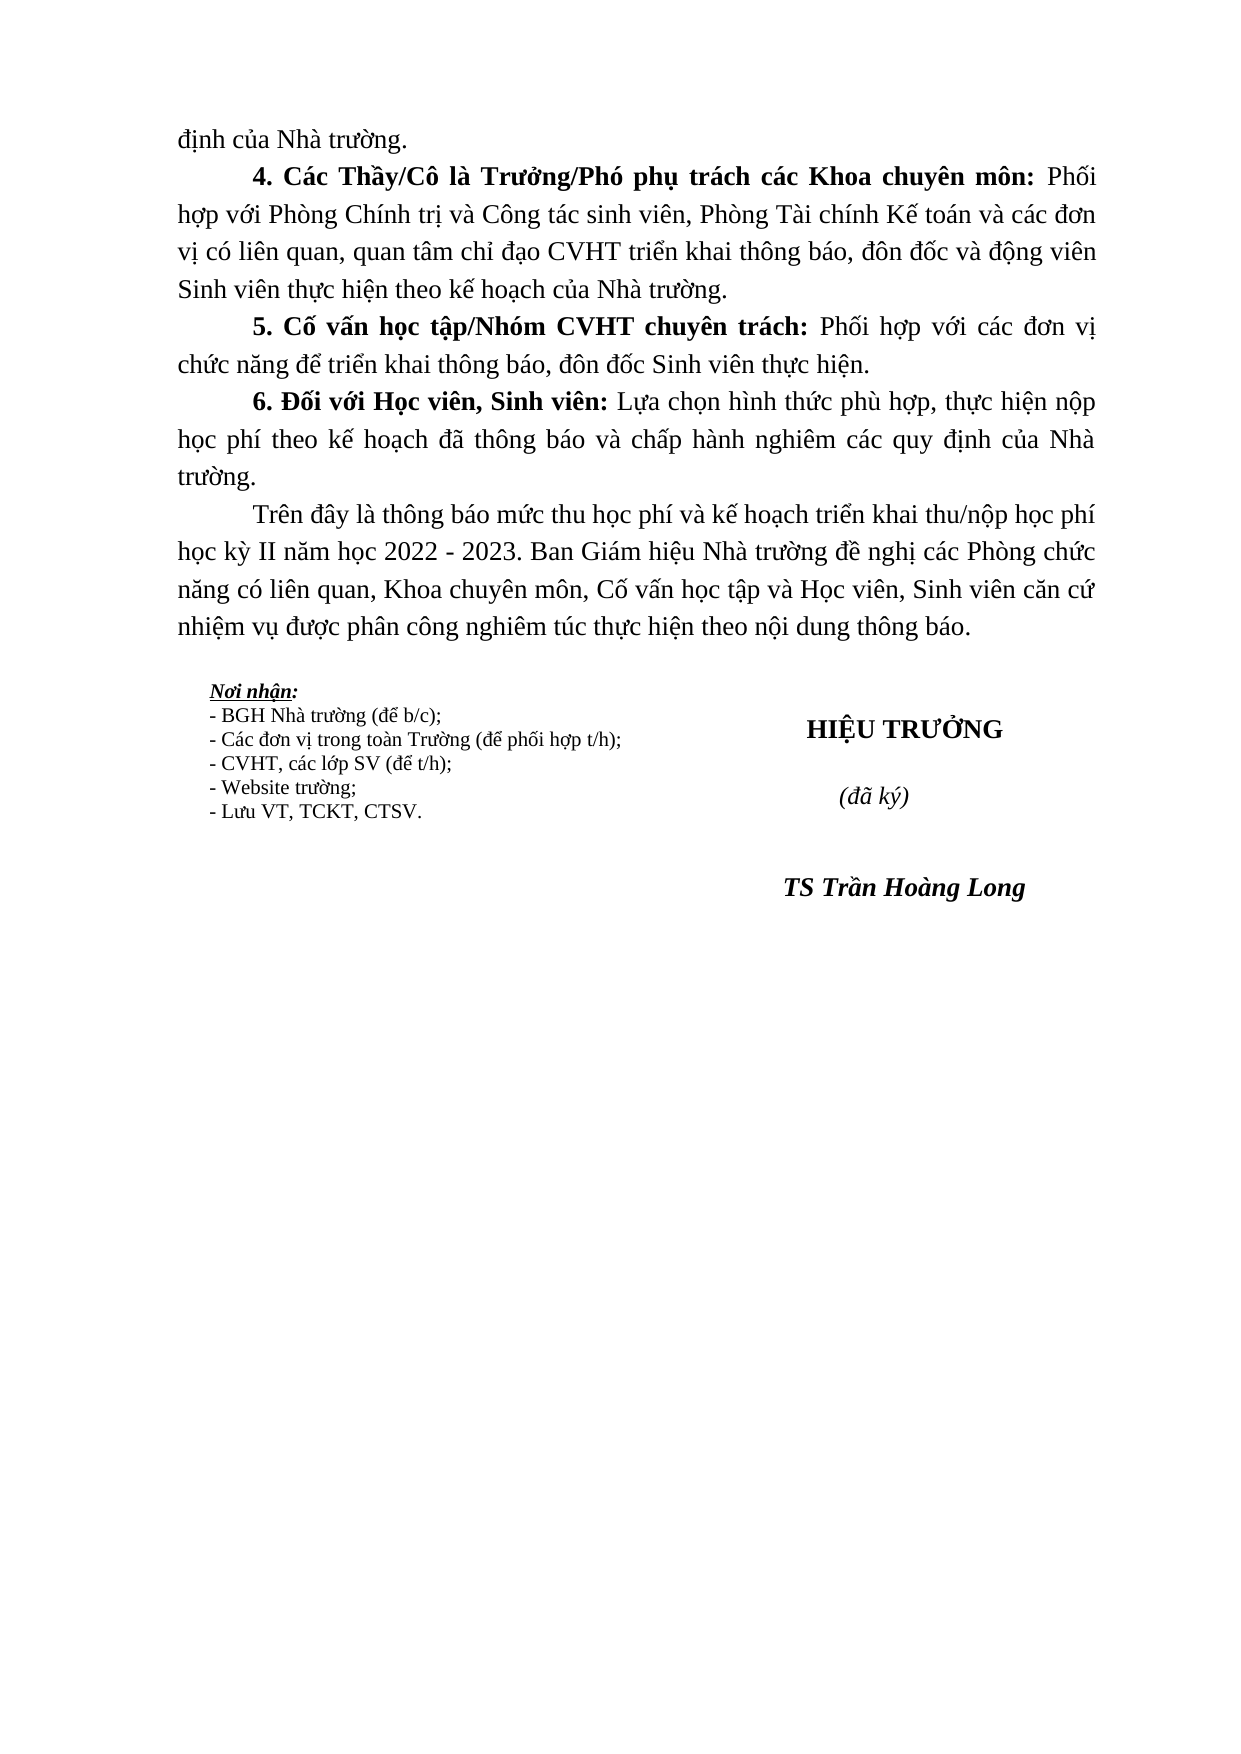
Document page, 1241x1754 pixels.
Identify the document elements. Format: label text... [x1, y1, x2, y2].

text 4. Các Thầy/Cô là Trưởng/Phó phụ trách các Khoa chuyên môn: Phối hợp với Phòng Chính trị và Công tác sinh viên, Phòng Tài chính Kế toán và các đơn vị có liên quan, quan tâm chỉ đạo CVHT triển khai thông báo, đôn đốc và động viên Sinh viên thực hiện theo kế hoạch của Nhà trường. [177, 156, 1097, 306]
table_header HIỆU TRƯỞNG (đã ký) TS Trần Hoàng Long [646, 681, 1104, 939]
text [177, 118, 1097, 156]
text 6. Đối với Học viên, Sinh viên: Lựa chọn hình thức phù hợp, thực hiện nộp học phí theo kế hoạch đã thông báo và chấp hành nghiêm các quy định của Nhà trường. [177, 381, 1097, 493]
text 5. Cố vấn học tập/Nhóm CVHT chuyên trách: Phối hợp với các đơn vị chức năng để triển khai thông báo, đôn đốc Sinh viên thực hiện. [177, 306, 1097, 381]
text Trên đây là thông báo mức thu học phí và kế hoạch triển khai thu/nộp học phí học kỳ II năm học 2022 - 2023. Ban Giám hiệu Nhà trường đề nghị các Phòng chức năng có liên quan, Khoa chuyên môn, Cố vấn học tập và Học viên, Sinh viên căn cứ nhiệm vụ được phân công nghiêm túc thực hiện theo nội dung thông báo. [177, 493, 1097, 643]
table_header Nơi nhận: BGH Nhà trường (để b/c); Các đơn vị trong toàn Trường (để phối hợp t/h); CVHT, các lớp SV (để t/h); Website trường; Lưu VT, TCKT, CTSV. [177, 681, 646, 939]
